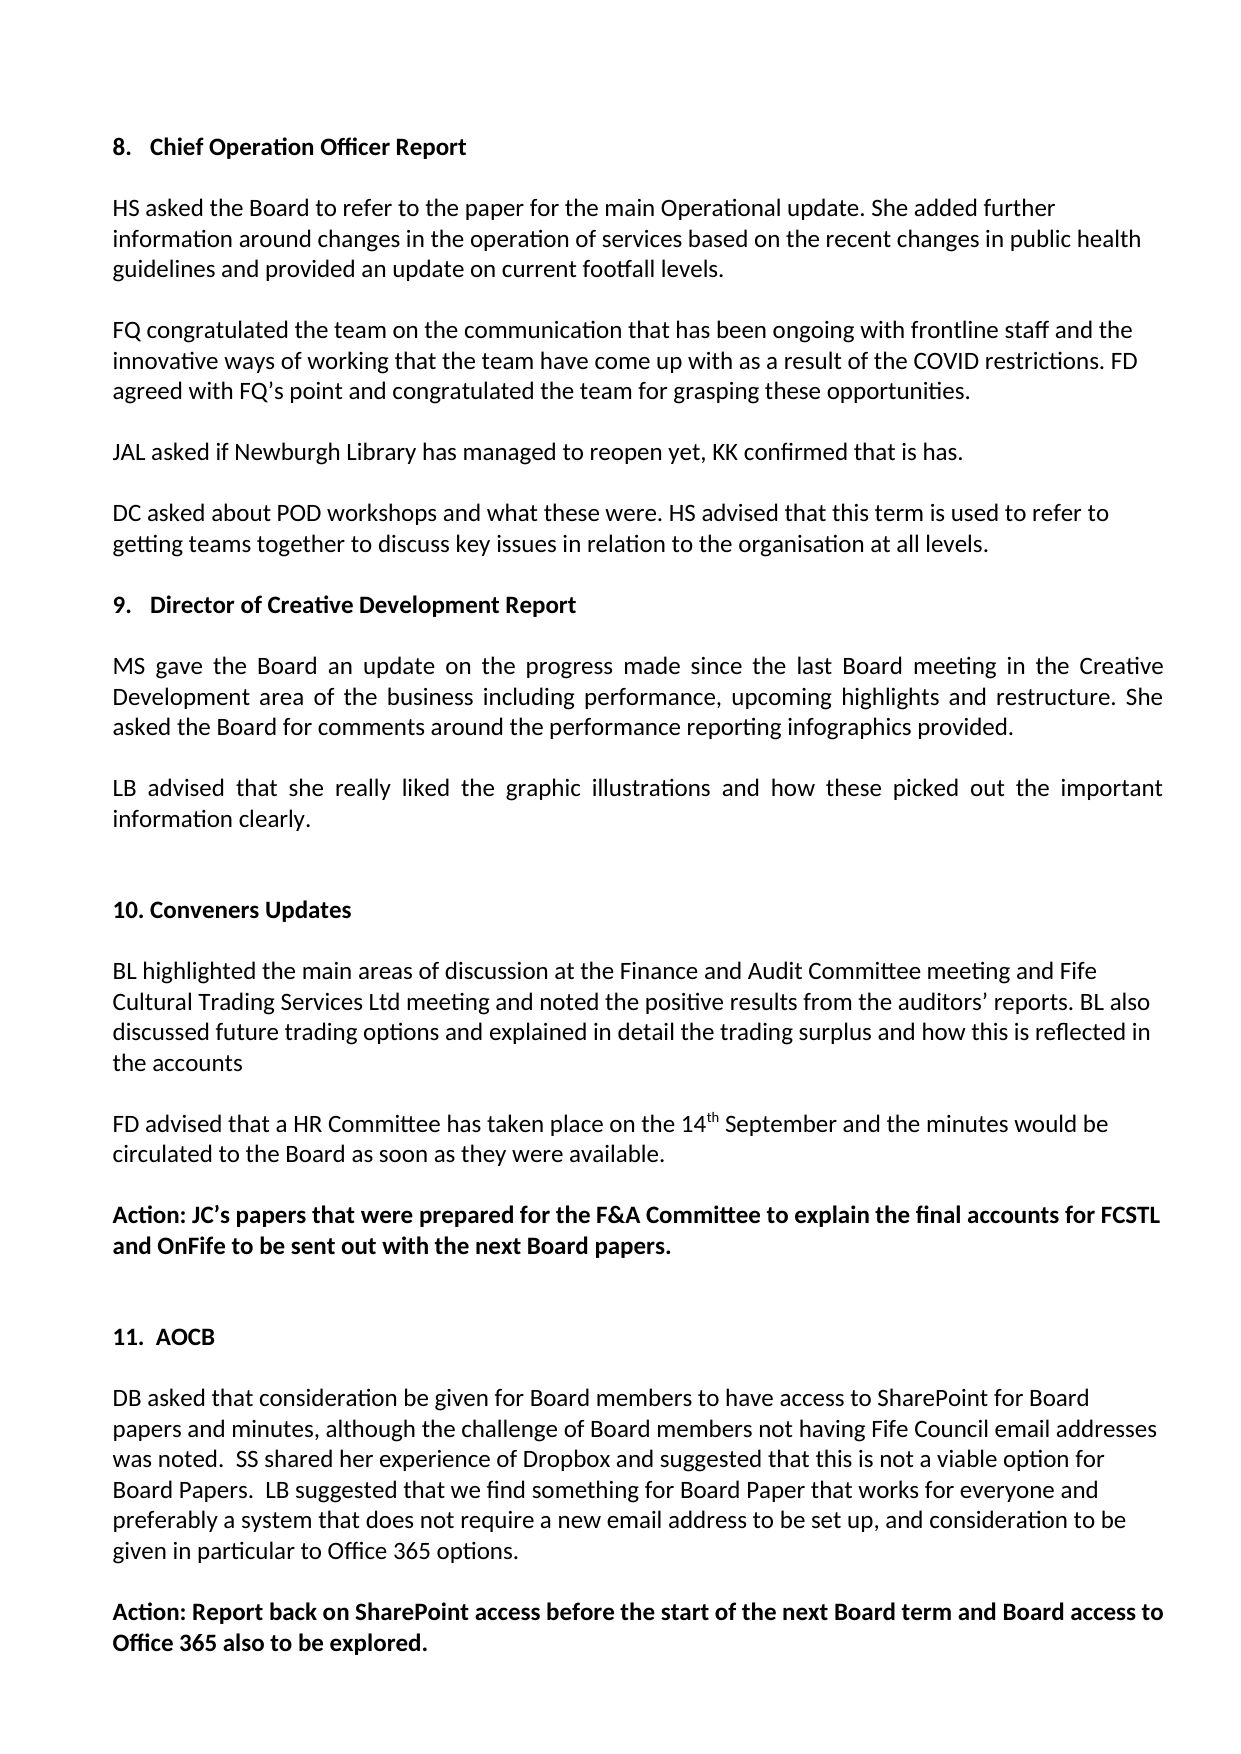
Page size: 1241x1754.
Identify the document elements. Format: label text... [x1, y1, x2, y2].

text Action: Report back on SharePoint access before the start of the next Board term and Board access to Office 365 also to be explored. [112, 1596, 1165, 1657]
list JAL asked if Newburgh Library has managed to reopen yet, KK confirmed that is has. [112, 436, 1165, 467]
text DC asked about POD workshops and what these were. HS advised that this term is used to refer to getting teams together to discuss key issues in relation to the organisation at all levels. [112, 497, 1165, 558]
text Action: JC’s papers that were prepared for the F&A Committee to explain the final accounts for FCSTL and OnFife to be sent out with the next Board papers. [112, 1199, 1165, 1261]
text FD advised that a HR Committee has taken place on the 14th September and the minutes would be circulated to the Board as soon as they were available. [112, 1108, 1165, 1169]
list FQ congratulated the team on the communication that has been ongoing with frontline staff and the innovative ways of working that the team have come up with as a result of the COVID restrictions. FD agreed with FQ’s point and congratulated the team for grasping these opportunities. [112, 314, 1165, 406]
list HS asked the Board to refer to the paper for the main Operational update. She added further information around changes in the operation of services based on the recent changes in public health guidelines and provided an update on current footfall levels. [112, 192, 1165, 284]
text DB asked that consideration be given for Board members to have access to SharePoint for Board papers and minutes, although the challenge of Board members not having Fife Council email addresses was noted. SS shared her experience of Dropbox and suggested that this is not a viable option for Board Papers. LB suggested that we find something for Board Paper that works for everyone and preferably a system that does not require a new email address to be set up, and consideration to be given in particular to Office 365 options. [112, 1383, 1165, 1566]
text MS gave the Board an update on the progress made since the last Board meeting in the Creative Development area of the business including performance, upcoming highlights and restructure. She asked the Board for comments around the performance reporting infographics provided. [112, 650, 1165, 742]
list Director of Creative Development Report [112, 589, 1165, 619]
list Chief Operation Officer Report [112, 131, 1165, 162]
list AOCB [112, 1322, 1165, 1352]
text BL highlighted the main areas of discussion at the Finance and Audit Committee meeting and Fife Cultural Trading Services Ltd meeting and noted the positive results from the auditors’ reports. BL also discussed future trading options and explained in detail the trading surplus and how this is reflected in the accounts [112, 955, 1165, 1077]
list Conveners Updates [112, 894, 1165, 925]
text LB advised that she really liked the graphic illustrations and how these picked out the important information clearly. [112, 772, 1165, 833]
